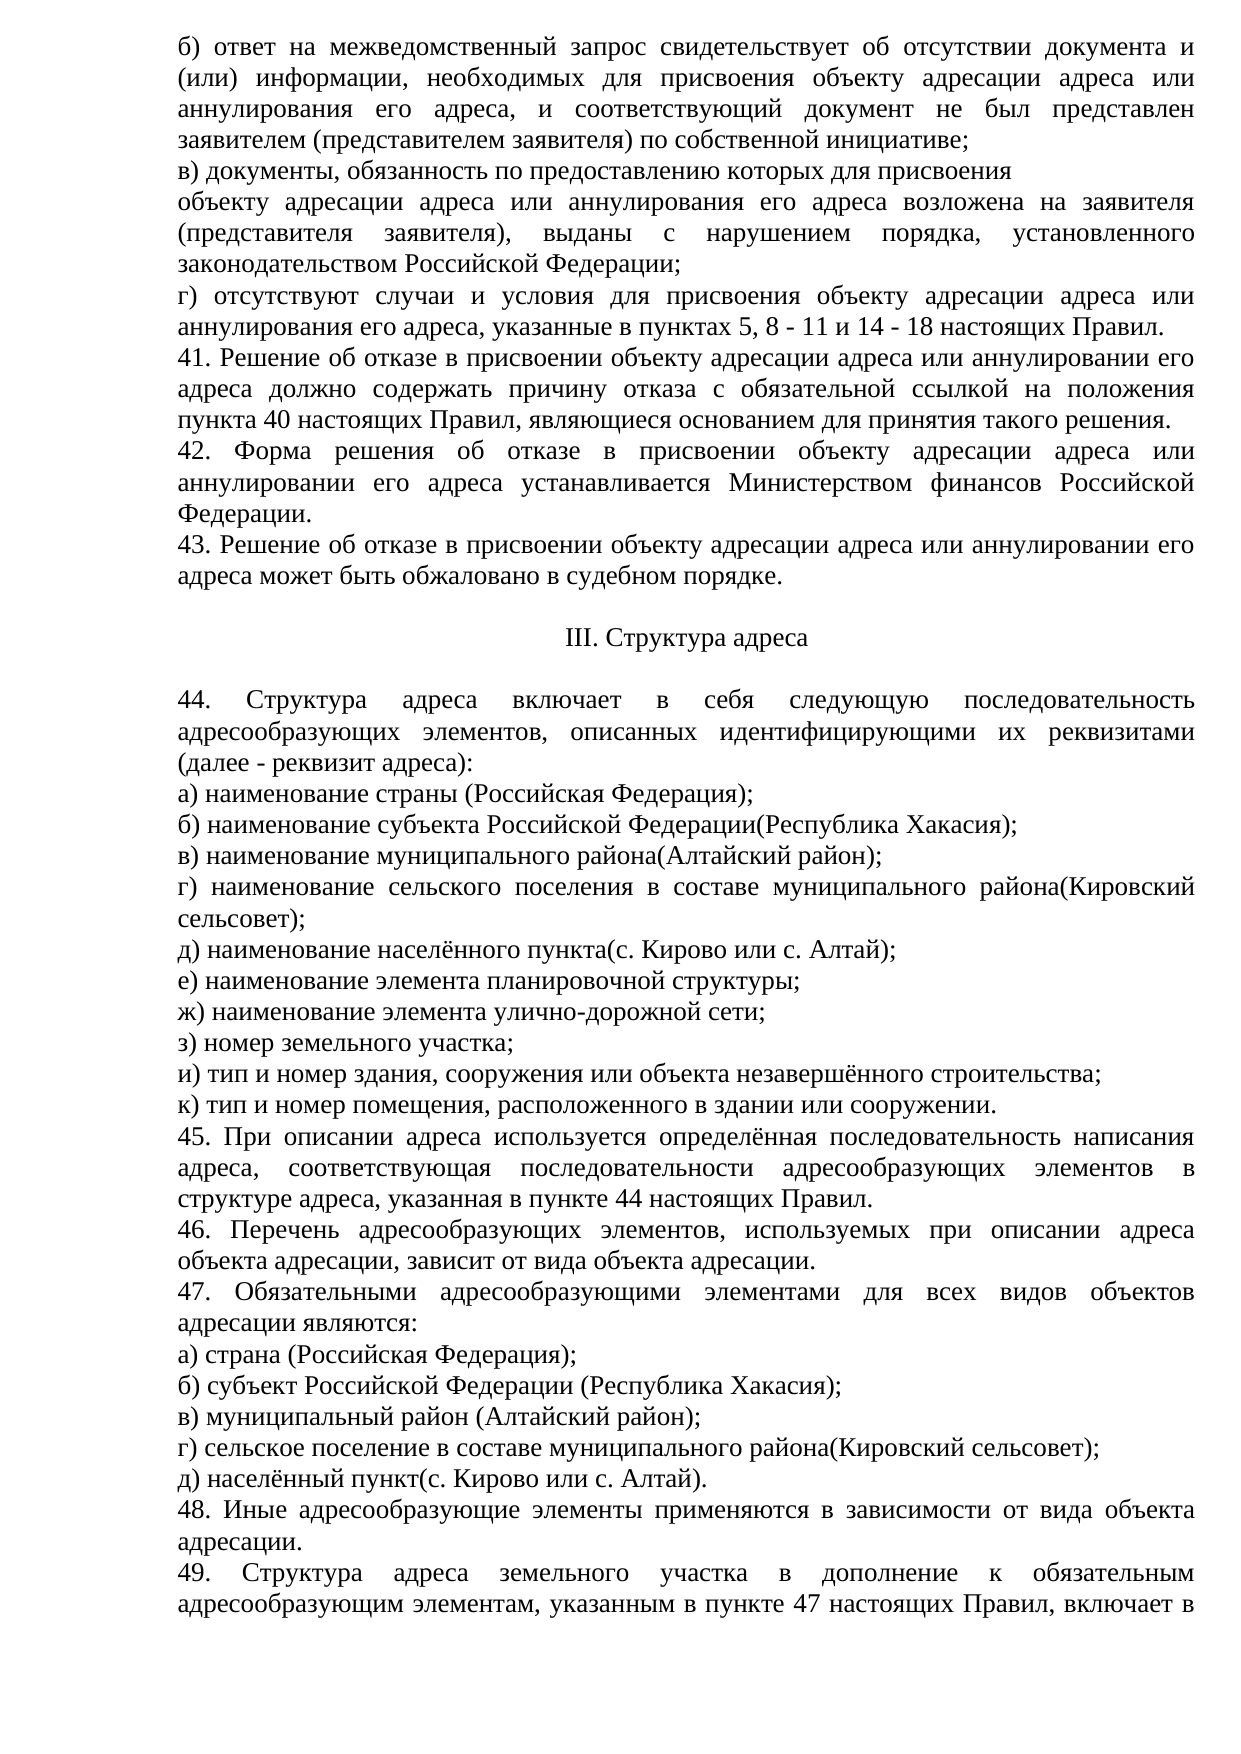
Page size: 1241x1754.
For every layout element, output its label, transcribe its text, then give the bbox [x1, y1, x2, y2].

text 41. Решение об отказе в присвоении объекту адресации адреса или аннулировании его адреса должно содержать причину отказа с обязательной ссылкой на положения пункта 40 настоящих Правил, являющиеся основанием для принятия такого решения. [177, 341, 1196, 434]
text г) сельское поселение в составе муниципального района(Кировский сельсовет); [177, 1431, 1196, 1462]
text з) номер земельного участка; [177, 1026, 1196, 1057]
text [177, 1556, 1196, 1618]
text е) наименование элемента планировочной структуры; [177, 964, 1196, 995]
text ж) наименование элемента улично-дорожной сети; [177, 995, 1196, 1026]
text 42. Форма решения об отказе в присвоении объекту адресации адреса или аннулировании его адреса устанавливается Министерством финансов Российской Федерации. [177, 434, 1196, 528]
text а) страна (Российская Федерация); [177, 1338, 1196, 1369]
text в) муниципальный район (Алтайский район); [177, 1400, 1196, 1431]
text г) отсутствуют случаи и условия для присвоения объекту адресации адреса или аннулирования его адреса, указанные в пунктах 5, 8 - 11 и 14 - 18 настоящих Правил. [177, 279, 1196, 341]
text и) тип и номер здания, сооружения или объекта незавершённого строительства; [177, 1057, 1196, 1088]
text б) субъект Российской Федерации (Республика Хакасия); [177, 1369, 1196, 1400]
text д) наименование населённого пункта(с. Кирово или с. Алтай); [177, 933, 1196, 964]
text 45. При описании адреса используется определённая последовательность написания адреса, соответствующая последовательности адресообразующих элементов в структуре адреса, указанная в пункте 44 настоящих Правил. [177, 1120, 1196, 1213]
text г) наименование сельского поселения в составе муниципального района(Кировский сельсовет); [177, 871, 1196, 933]
text в) наименование муниципального района(Алтайский район); [177, 839, 1196, 871]
text 43. Решение об отказе в присвоении объекту адресации адреса или аннулировании его адреса может быть обжаловано в судебном порядке. [177, 528, 1196, 590]
text а) наименование страны (Российская Федерация); [177, 777, 1196, 808]
text к) тип и номер помещения, расположенного в здании или сооружении. [177, 1088, 1196, 1120]
text 44. Структура адреса включает в себя следующую последовательность адресообразующих элементов, описанных идентифицирующими их реквизитами (далее - реквизит адреса): [177, 684, 1196, 777]
text 48. Иные адресообразующие элементы применяются в зависимости от вида объекта адресации. [177, 1493, 1196, 1556]
text б) ответ на межведомственный запрос свидетельствует об отсутствии документа и (или) информации, необходимых для присвоения объекту адресации адреса или аннулирования его адреса, и соответствующий документ не был представлен заявителем (представителем заявителя) по собственной инициативе; [177, 29, 1196, 154]
text 46. Перечень адресообразующих элементов, используемых при описании адреса объекта адресации, зависит от вида объекта адресации. [177, 1213, 1196, 1275]
text д) населённый пункт(с. Кирово или с. Алтай). [177, 1462, 1196, 1493]
text в) документы, обязанность по предоставлению которых для присвоения [177, 154, 1196, 185]
text б) наименование субъекта Российской Федерации(Республика Хакасия); [177, 808, 1196, 839]
text объекту адресации адреса или аннулирования его адреса возложена на заявителя (представителя заявителя), выданы с нарушением порядка, установленного законодательством Российской Федерации; [177, 185, 1196, 279]
text III. Структура адреса [177, 621, 1196, 652]
text 47. Обязательными адресообразующими элементами для всех видов объектов адресации являются: [177, 1275, 1196, 1338]
